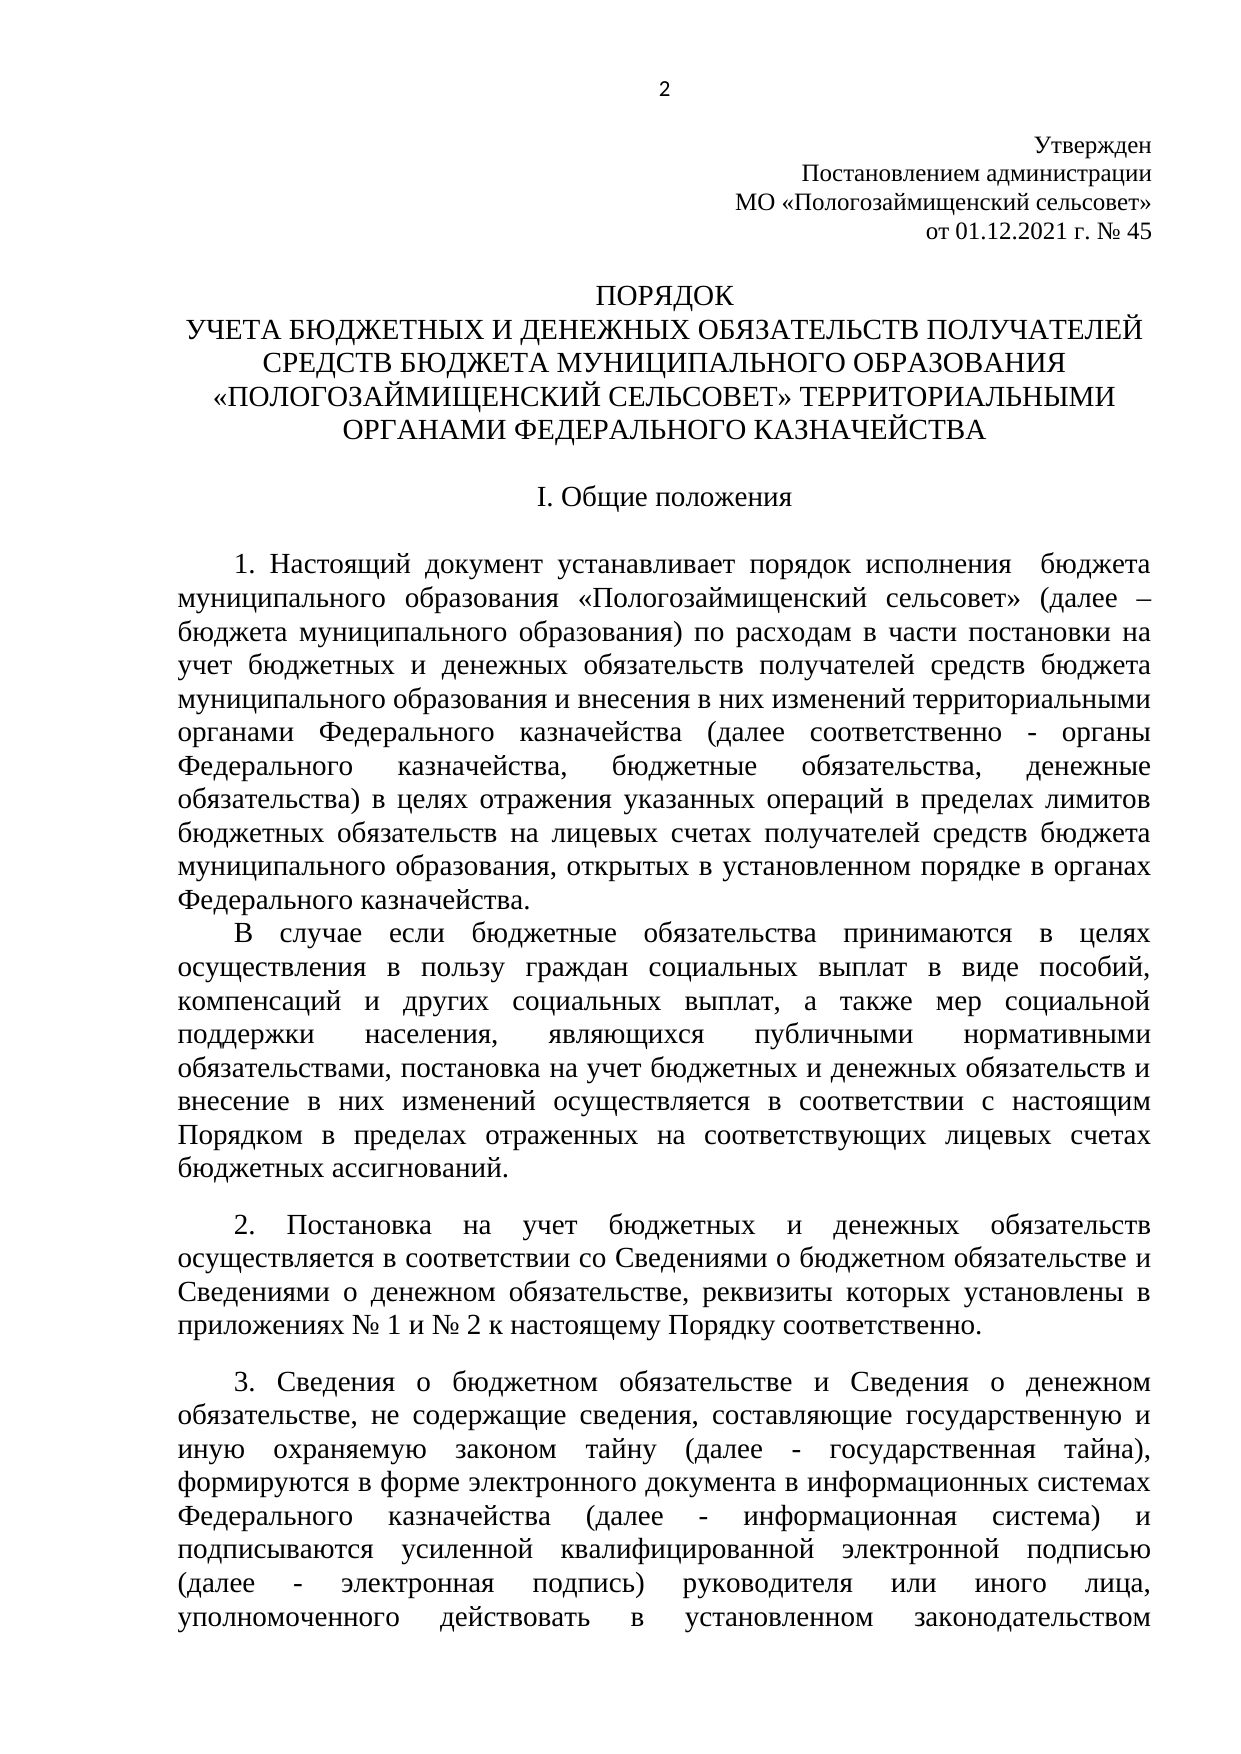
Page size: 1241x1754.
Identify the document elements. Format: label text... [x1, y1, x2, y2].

title ПОРЯДОК [177, 278, 1152, 312]
text МО «Пологозаймищенский сельсовет» [177, 187, 1152, 216]
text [177, 1364, 1152, 1632]
text Постановлением администрации [177, 158, 1152, 187]
text 1. Настоящий документ устанавливает порядок исполнения бюджета муниципального образования «Пологозаймищенский сельсовет» (далее – бюджета муниципального образования) по расходам в части постановки на учет бюджетных и денежных обязательств получателей средств бюджета муниципального образования и внесения в них изменений территориальными органами Федерального казначейства (далее соответственно - органы Федерального казначейства, бюджетные обязательства, денежные обязательства) в целях отражения указанных операций в пределах лимитов бюджетных обязательств на лицевых счетах получателей средств бюджета муниципального образования, открытых в установленном порядке в органах Федерального казначейства. [177, 547, 1152, 916]
text Утвержден [177, 130, 1152, 158]
title УЧЕТА БЮДЖЕТНЫХ И ДЕНЕЖНЫХ ОБЯЗАТЕЛЬСТВ ПОЛУЧАТЕЛЕЙ СРЕДСТВ БЮДЖЕТА МУНИЦИПАЛЬНОГО ОБРАЗОВАНИЯ «ПОЛОГОЗАЙМИЩЕНСКИЙ СЕЛЬСОВЕТ» ТЕРРИТОРИАЛЬНЫМИ ОРГАНАМИ ФЕДЕРАЛЬНОГО КАЗНАЧЕЙСТВА [177, 312, 1152, 446]
title I. Общие положения [177, 479, 1152, 513]
text В случае если бюджетные обязательства принимаются в целях осуществления в пользу граждан социальных выплат в виде пособий, компенсаций и других социальных выплат, а также мер социальной поддержки населения, являющихся публичными нормативными обязательствами, постановка на учет бюджетных и денежных обязательств и внесение в них изменений осуществляется в соответствии с настоящим Порядком в пределах отраженных на соответствующих лицевых счетах бюджетных ассигнований. [177, 916, 1152, 1184]
text 2. Постановка на учет бюджетных и денежных обязательств осуществляется в соответствии со Сведениями о бюджетном обязательстве и Сведениями о денежном обязательстве, реквизиты которых установлены в приложениях № 1 и № 2 к настоящему Порядку соответственно. [177, 1207, 1152, 1341]
text от 01.12.2021 г. № 45 [177, 216, 1152, 245]
